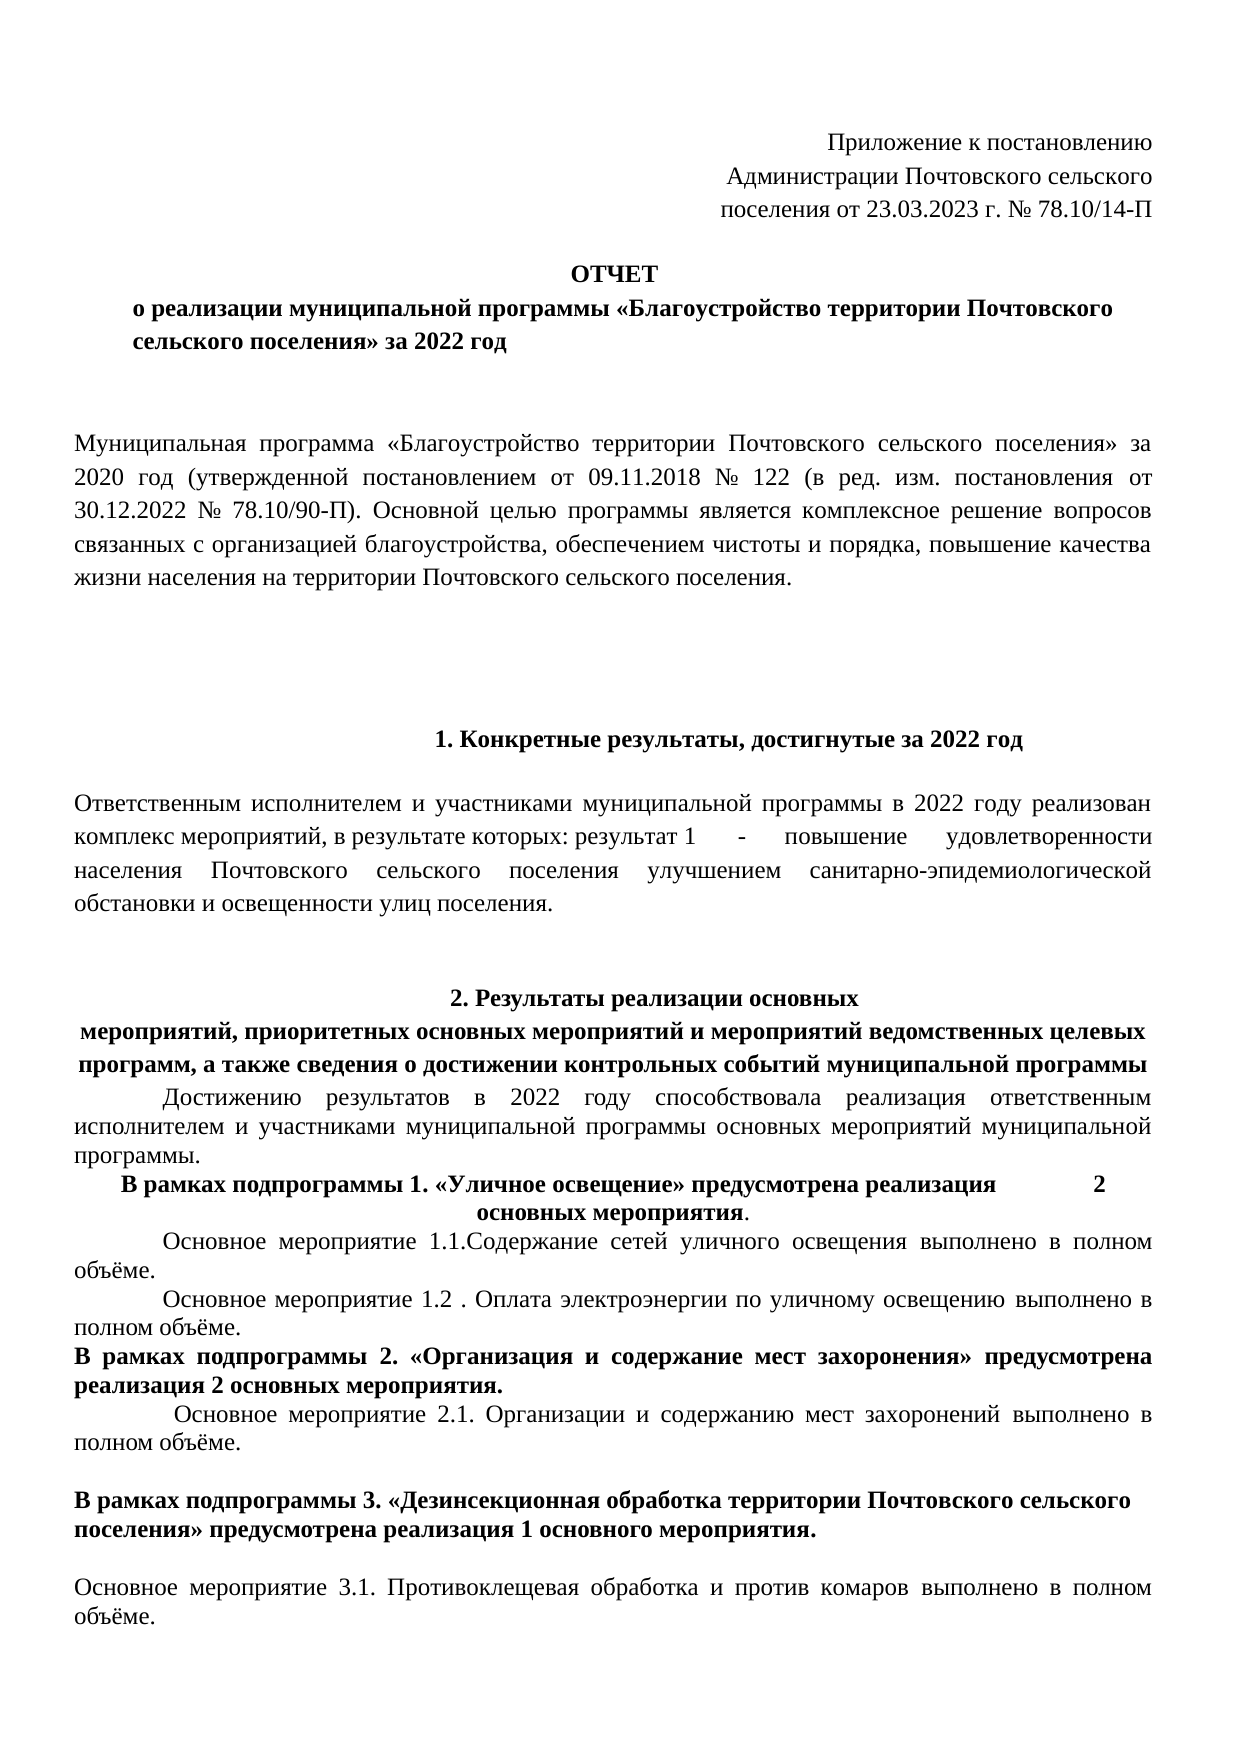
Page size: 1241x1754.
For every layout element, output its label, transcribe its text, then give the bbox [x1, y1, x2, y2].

text Приложение к постановлению Администрации Почтовского сельского поселения от 23.03.2023 г. № 78.10/14-П [718, 124, 1152, 224]
text Ответственным исполнителем и участниками муниципальной программы в 2022 году реализован комплекс мероприятий, в результате которых: результат 1 - повышение удовлетворенности населения Почтовского сельского поселения улучшением санитарно-эпидемиологической обстановки и освещенности улиц поселения. [74, 784, 1152, 918]
text о реализации муниципальной программы «Благоустройство территории Почтовского сельского поселения» за 2022 год [132, 289, 1152, 356]
text ОТЧЕТ [76, 256, 1152, 289]
text Достижению результатов в 2022 году способствовала реализация ответственным исполнителем и участниками муниципальной программы основных мероприятий муниципальной программы. [74, 1082, 1152, 1169]
text Основное мероприятие 2.1. Организации и содержанию мест захоронений выполнено в полном объёме. [74, 1399, 1152, 1456]
text Основное мероприятие 3.1. Противоклещевая обработка и против комаров выполнено в полном объёме. [74, 1572, 1152, 1629]
text 2. Результаты реализации основных мероприятий, приоритетных основных мероприятий и мероприятий ведомственных целевых программ, а также сведения о достижении контрольных событий муниципальной программы [74, 983, 1152, 1078]
text Основное мероприятие 1.2 . Оплата электроэнергии по уличному освещению выполнено в полном объёме. [74, 1284, 1152, 1341]
text 1. Конкретные результаты, достигнутые за 2022 год [305, 724, 1152, 753]
text Муниципальная программа «Благоустройство территории Почтовского сельского поселения» за 2020 год (утвержденной постановлением от 09.11.2018 № 122 (в ред. изм. постановления от 30.12.2022 № 78.10/90-П). Основной целью программы является комплексное решение вопросов связанных с организацией благоустройства, обеспечением чистоты и порядка, повышение качества жизни населения на территории Почтовского сельского поселения. [74, 425, 1152, 592]
text В рамках подпрограммы 3. «Дезинсекционная обработка территории Почтовского сельского поселения» предусмотрена реализация 1 основного мероприятия. [74, 1485, 1152, 1543]
text В рамках подпрограммы 2. «Организация и содержание мест захоронения» предусмотрена реализация 2 основных мероприятия. [74, 1341, 1152, 1399]
text Основное мероприятие 1.1.Содержание сетей уличного освещения выполнено в полном объёме. [74, 1226, 1152, 1284]
text В рамках подпрограммы 1. «Уличное освещение» предусмотрена реализация 2 основных мероприятия. [74, 1169, 1152, 1226]
